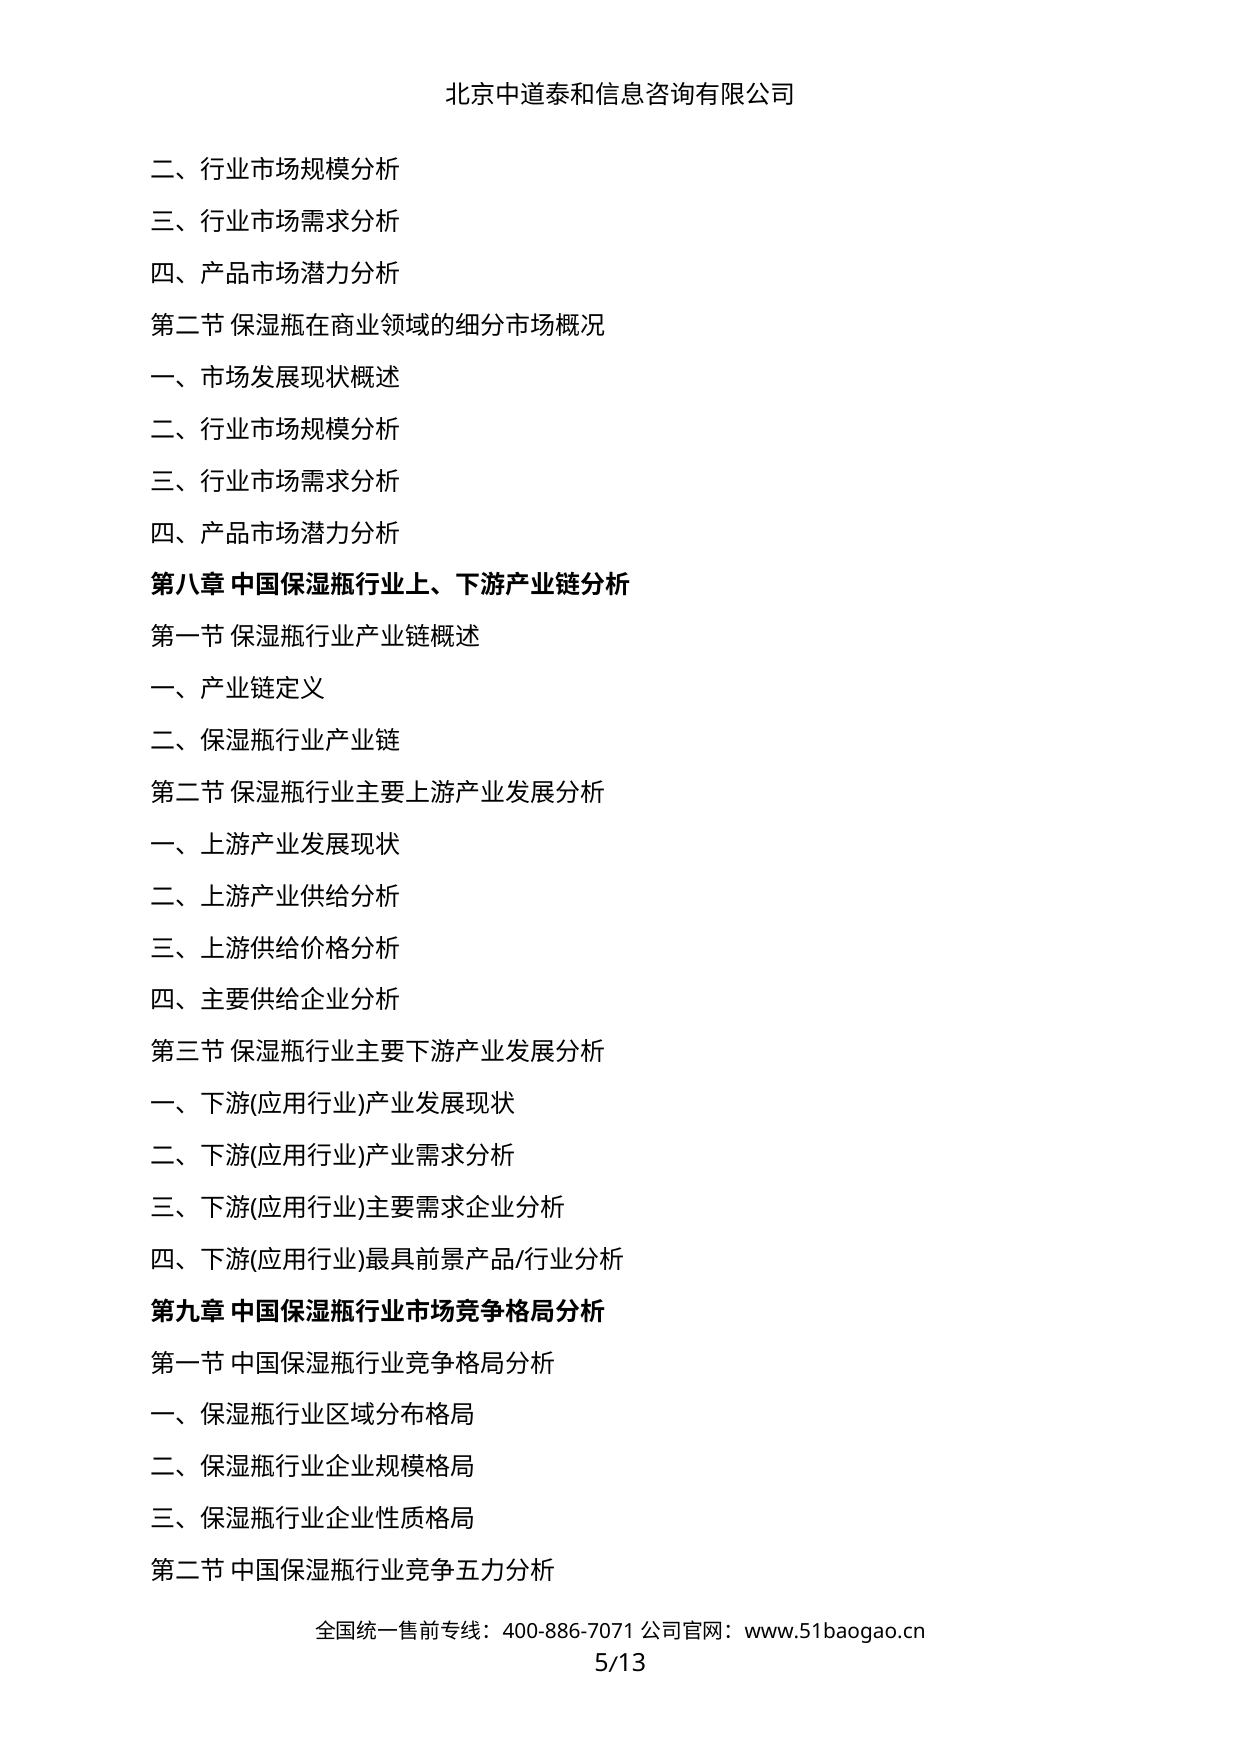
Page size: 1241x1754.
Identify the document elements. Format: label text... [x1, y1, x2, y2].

text 一、下游(应用行业)产业发展现状 [150, 1084, 1090, 1120]
text 四、下游(应用行业)最具前景产品/行业分析 [150, 1239, 1090, 1276]
text 二、上游产业供给分析 [150, 876, 1090, 912]
text 三、上游供给价格分析 [150, 928, 1090, 964]
text 四、产品市场潜力分析 [150, 254, 1090, 290]
text 第三节 保湿瓶行业主要下游产业发展分析 [150, 1032, 1090, 1068]
text 第九章 中国保湿瓶行业市场竞争格局分析 [150, 1291, 1090, 1327]
text 第二节 保湿瓶行业主要上游产业发展分析 [150, 772, 1090, 809]
text 第八章 中国保湿瓶行业上、下游产业链分析 [150, 565, 1090, 601]
text 第一节 保湿瓶行业产业链概述 [150, 617, 1090, 653]
text 一、市场发展现状概述 [150, 357, 1090, 394]
text 二、行业市场规模分析 [150, 150, 1090, 186]
text 第一节 中国保湿瓶行业竞争格局分析 [150, 1343, 1090, 1379]
text 四、主要供给企业分析 [150, 980, 1090, 1016]
text 二、保湿瓶行业产业链 [150, 721, 1090, 757]
text 一、保湿瓶行业区域分布格局 [150, 1395, 1090, 1431]
text 二、保湿瓶行业企业规模格局 [150, 1447, 1090, 1483]
text 三、行业市场需求分析 [150, 461, 1090, 497]
text 一、上游产业发展现状 [150, 824, 1090, 861]
text 二、下游(应用行业)产业需求分析 [150, 1136, 1090, 1172]
text 一、产业链定义 [150, 669, 1090, 705]
text 四、产品市场潜力分析 [150, 513, 1090, 549]
text 二、行业市场规模分析 [150, 409, 1090, 446]
text 三、行业市场需求分析 [150, 202, 1090, 238]
text 三、下游(应用行业)主要需求企业分析 [150, 1187, 1090, 1224]
text 第二节 保湿瓶在商业领域的细分市场概况 [150, 306, 1090, 342]
text 第二节 中国保湿瓶行业竞争五力分析 [150, 1551, 1090, 1587]
text 三、保湿瓶行业企业性质格局 [150, 1499, 1090, 1535]
